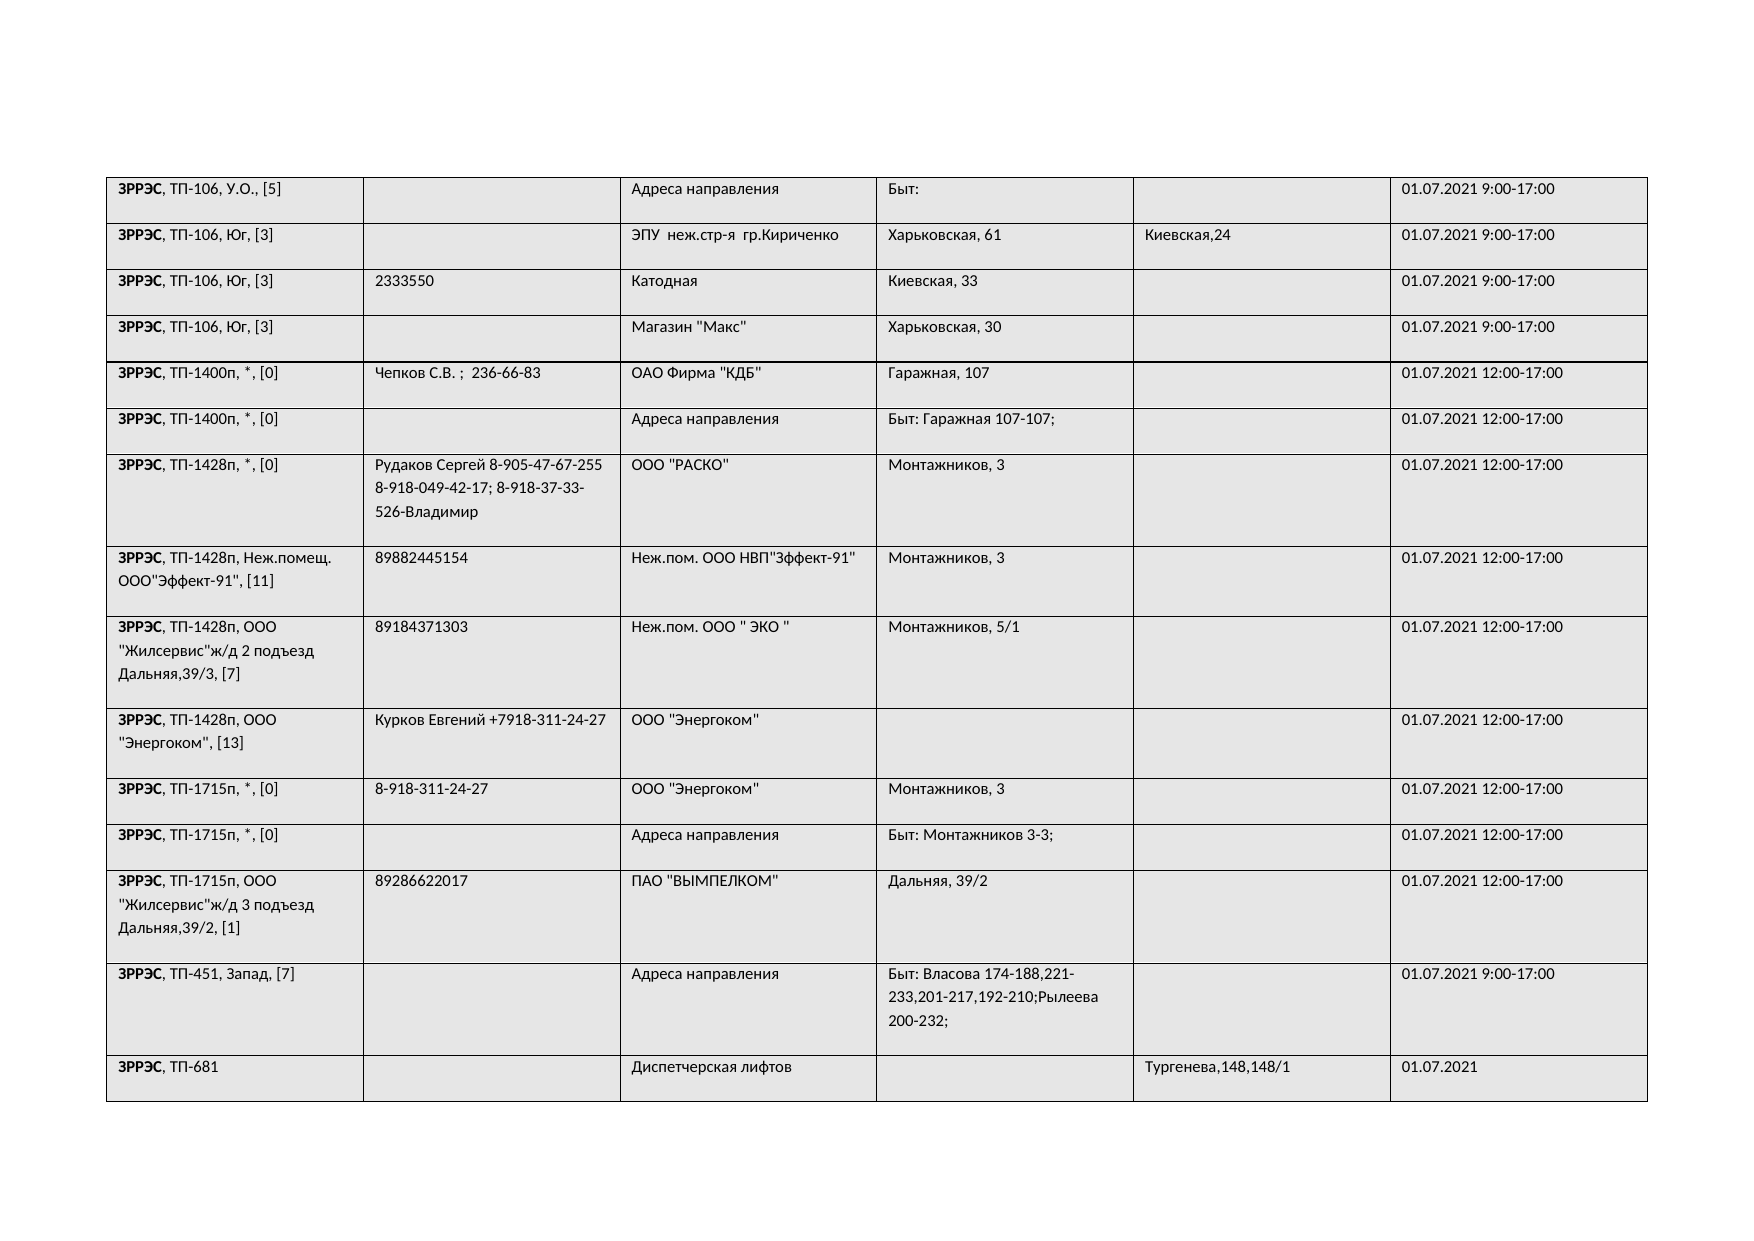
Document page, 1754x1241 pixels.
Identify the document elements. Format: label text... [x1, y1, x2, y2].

table_cell 89882445154 [364, 547, 620, 616]
table_cell ЗРРЭС, ТП-106, У.О., [5] [107, 178, 363, 223]
table_cell 01.07.2021 12:00-17:00 [1391, 363, 1647, 407]
table_cell 2333550 [364, 270, 620, 315]
table_cell ООО "Энергоком" [621, 779, 876, 824]
table_cell 01.07.2021 12:00-17:00 [1391, 409, 1647, 453]
table_cell 01.07.2021 9:00-17:00 [1391, 964, 1647, 1055]
table_cell ЗРРЭС, ТП-1715п, *, [0] [107, 825, 363, 870]
table_cell ЗРРЭС, ТП-106, Юг, [3] [107, 224, 363, 269]
table_cell ЗРРЭС, ТП-1400п, *, [0] [107, 363, 363, 407]
table_cell Быт: Гаражная 107-107; [877, 409, 1133, 453]
table_cell ЗРРЭС, ТП-1428п, ООО "Энергоком", [13] [107, 709, 363, 778]
table_cell Монтажников, 3 [877, 547, 1133, 616]
table_cell 01.07.2021 9:00-17:00 [1391, 270, 1647, 315]
table_cell 01.07.2021 9:00-17:00 [1391, 224, 1647, 269]
table_cell 89184371303 [364, 617, 620, 708]
table_cell 01.07.2021 12:00-17:00 [1391, 779, 1647, 824]
table_cell ООО "РАСКО" [621, 455, 876, 546]
table_cell Монтажников, 5/1 [877, 617, 1133, 708]
table_cell 01.07.2021 [1391, 1056, 1647, 1101]
table_cell 8-918-311-24-27 [364, 779, 620, 824]
table_cell 89286622017 [364, 871, 620, 962]
table_cell [1134, 779, 1390, 824]
table_cell [1134, 178, 1390, 223]
table_cell Монтажников, 3 [877, 779, 1133, 824]
table_cell ООО "Энергоком" [621, 709, 876, 778]
table_cell ЭПУ неж.стр-я гр.Кириченко [621, 224, 876, 269]
table_cell Рудаков Сергей 8-905-47-67-255 8-918-049-42-17; 8-918-37-33-526-Владимир [364, 455, 620, 546]
table_cell [1134, 617, 1390, 708]
table_cell 01.07.2021 12:00-17:00 [1391, 871, 1647, 962]
table_cell [1134, 455, 1390, 546]
table_cell 01.07.2021 9:00-17:00 [1391, 316, 1647, 361]
table_cell Курков Евгений +7918-311-24-27 [364, 709, 620, 778]
table_cell [1134, 964, 1390, 1055]
table_cell [364, 409, 620, 453]
table_cell [1134, 825, 1390, 870]
table_cell Быт: [877, 178, 1133, 223]
table_cell Киевская,24 [1134, 224, 1390, 269]
table_cell [1134, 270, 1390, 315]
table_cell [364, 316, 620, 361]
table_cell ЗРРЭС, ТП-106, Юг, [3] [107, 316, 363, 361]
table_cell Неж.пом. ООО " ЭКО " [621, 617, 876, 708]
table_cell ЗРРЭС, ТП-106, Юг, [3] [107, 270, 363, 315]
table_cell 01.07.2021 12:00-17:00 [1391, 709, 1647, 778]
table_cell ОАО Фирма "КДБ" [621, 363, 876, 407]
table_cell [1134, 871, 1390, 962]
table_cell Неж.пом. ООО НВП"Зффект-91" [621, 547, 876, 616]
table_cell ЗРРЭС, ТП-1715п, *, [0] [107, 779, 363, 824]
table_cell Киевская, 33 [877, 270, 1133, 315]
table_cell ЗРРЭС, ТП-451, Запад, [7] [107, 964, 363, 1055]
table_cell [877, 1056, 1133, 1101]
table_cell Адреса направления [621, 178, 876, 223]
table_cell [1134, 363, 1390, 407]
table_cell ЗРРЭС, ТП-1428п, *, [0] [107, 455, 363, 546]
table_cell ЗРРЭС, ТП-1715п, ООО "Жилсервис"ж/д 3 подъезд Дальняя,39/2, [1] [107, 871, 363, 962]
table_cell 01.07.2021 12:00-17:00 [1391, 617, 1647, 708]
table_cell ПАО "ВЫМПЕЛКОМ" [621, 871, 876, 962]
table_cell 01.07.2021 12:00-17:00 [1391, 547, 1647, 616]
table_cell Быт: Монтажников 3-3; [877, 825, 1133, 870]
table_cell Гаражная, 107 [877, 363, 1133, 407]
table_cell [364, 964, 620, 1055]
table_cell ЗРРЭС, ТП-1400п, *, [0] [107, 409, 363, 453]
table_cell Диспетчерская лифтов [621, 1056, 876, 1101]
table_cell Магазин "Макс" [621, 316, 876, 361]
table_cell [364, 825, 620, 870]
table_cell Харьковская, 30 [877, 316, 1133, 361]
table_cell Тургенева,148,148/1 [1134, 1056, 1390, 1101]
table_cell Быт: Власова 174-188,221-233,201-217,192-210;Рылеева 200-232; [877, 964, 1133, 1055]
table_cell Монтажников, 3 [877, 455, 1133, 546]
table_cell Адреса направления [621, 964, 876, 1055]
table_cell [364, 178, 620, 223]
table_cell [1134, 316, 1390, 361]
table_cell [1391, 178, 1647, 223]
table_cell Адреса направления [621, 409, 876, 453]
table_cell [877, 709, 1133, 778]
table_cell Дальняя, 39/2 [877, 871, 1133, 962]
table_cell Адреса направления [621, 825, 876, 870]
table_cell 01.07.2021 12:00-17:00 [1391, 825, 1647, 870]
table_cell [364, 224, 620, 269]
table_cell [364, 1056, 620, 1101]
table_cell Катодная [621, 270, 876, 315]
table_cell Харьковская, 61 [877, 224, 1133, 269]
table_cell ЗРРЭС, ТП-1428п, Неж.помещ. ООО"Эффект-91", [11] [107, 547, 363, 616]
table_cell [1134, 409, 1390, 453]
table_cell ЗРРЭС, ТП-681 [107, 1056, 363, 1101]
table_cell [1134, 709, 1390, 778]
table_cell ЗРРЭС, ТП-1428п, ООО "Жилсервис"ж/д 2 подъезд Дальняя,39/3, [7] [107, 617, 363, 708]
table_cell [1134, 547, 1390, 616]
table_cell Чепков С.В. ; 236-66-83 [364, 363, 620, 407]
table_cell 01.07.2021 12:00-17:00 [1391, 455, 1647, 546]
